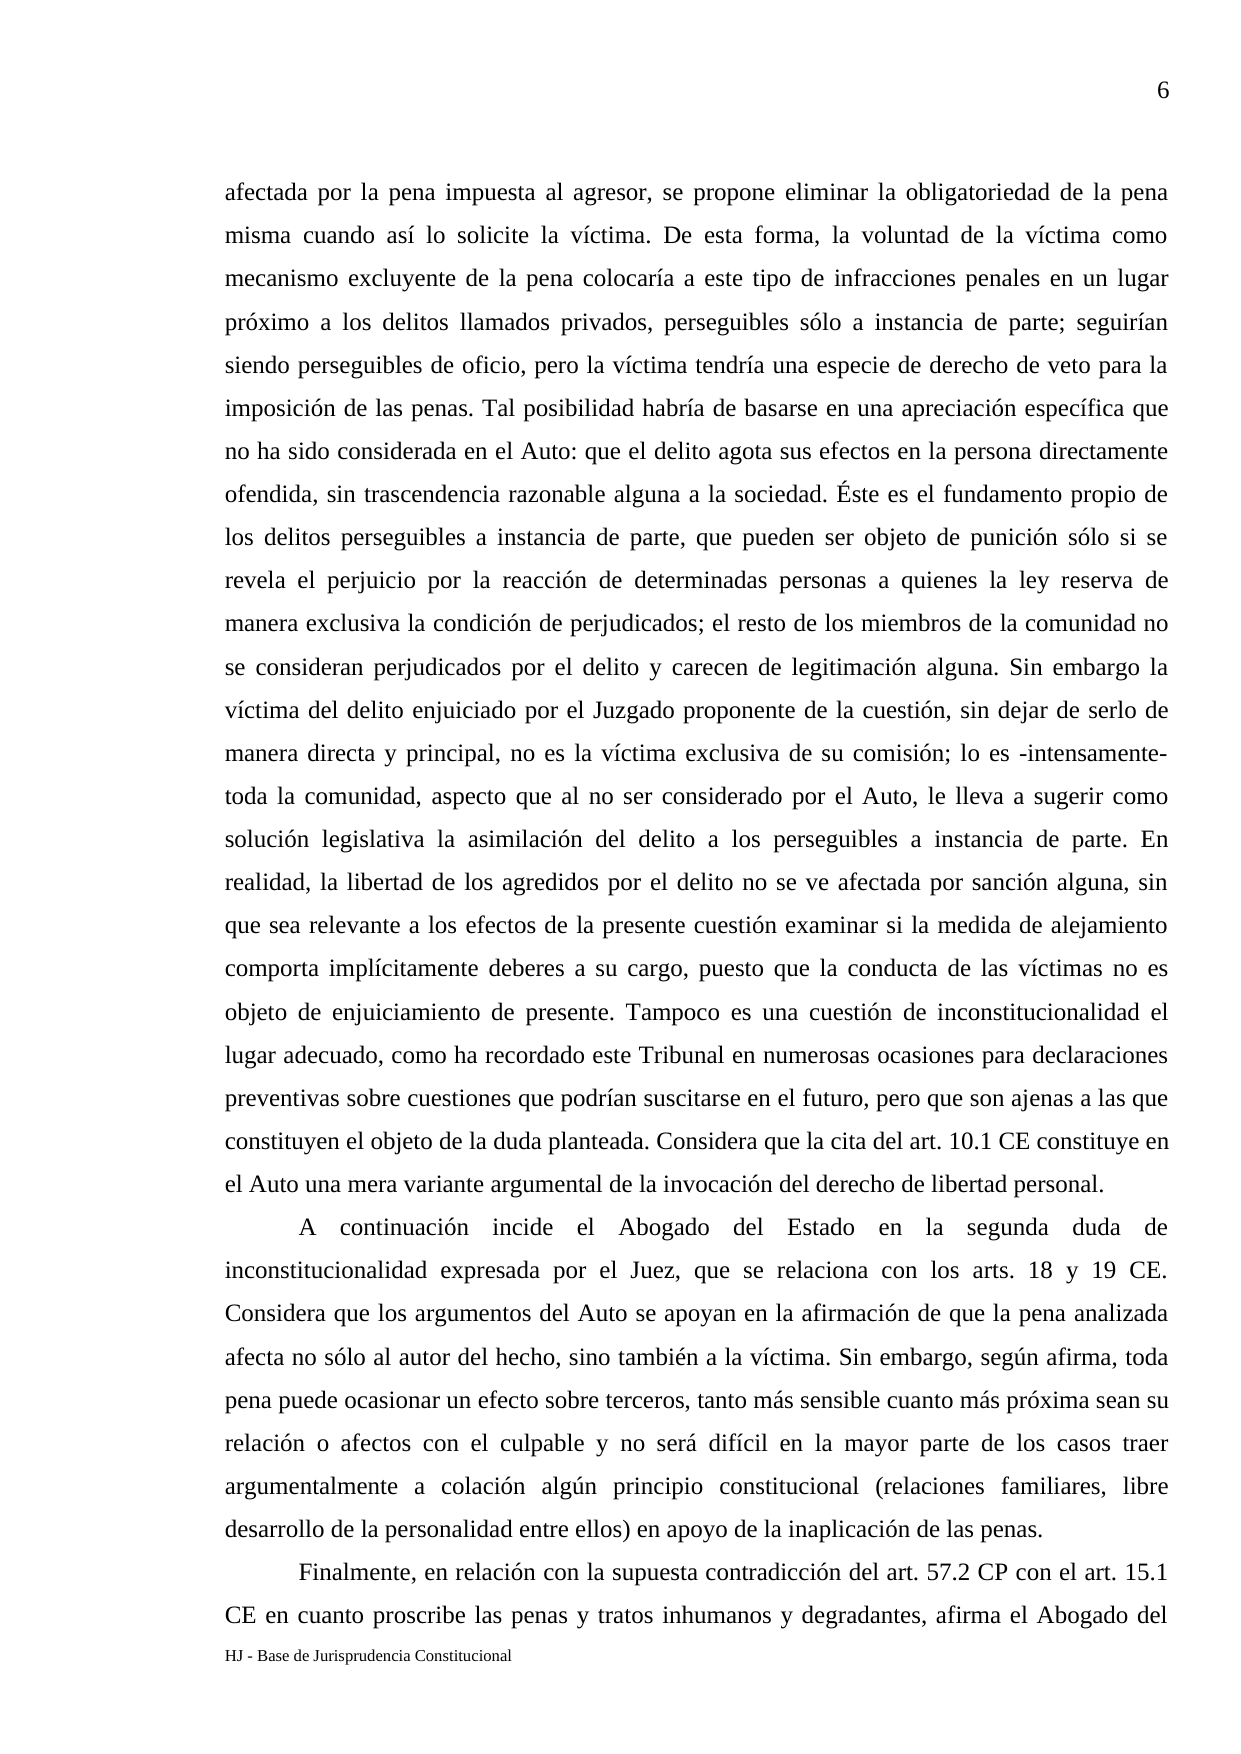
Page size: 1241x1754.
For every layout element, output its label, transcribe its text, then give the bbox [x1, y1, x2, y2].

text A continuación incide el Abogado del Estado en la segunda duda de inconstitucionalidad expresada por el Juez, que se relaciona con los arts. 18 y 19 CE. Considera que los argumentos del Auto se apoyan en la afirmación de que la pena analizada afecta no sólo al autor del hecho, sino también a la víctima. Sin embargo, según afirma, toda pena puede ocasionar un efecto sobre terceros, tanto más sensible cuanto más próxima sean su relación o afectos con el culpable y no será difícil en la mayor parte de los casos traer argumentalmente a colación algún principio constitucional (relaciones familiares, libre desarrollo de la personalidad entre ellos) en apoyo de la inaplicación de las penas. [224, 1212, 1169, 1543]
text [224, 1557, 1169, 1629]
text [224, 177, 1169, 1198]
